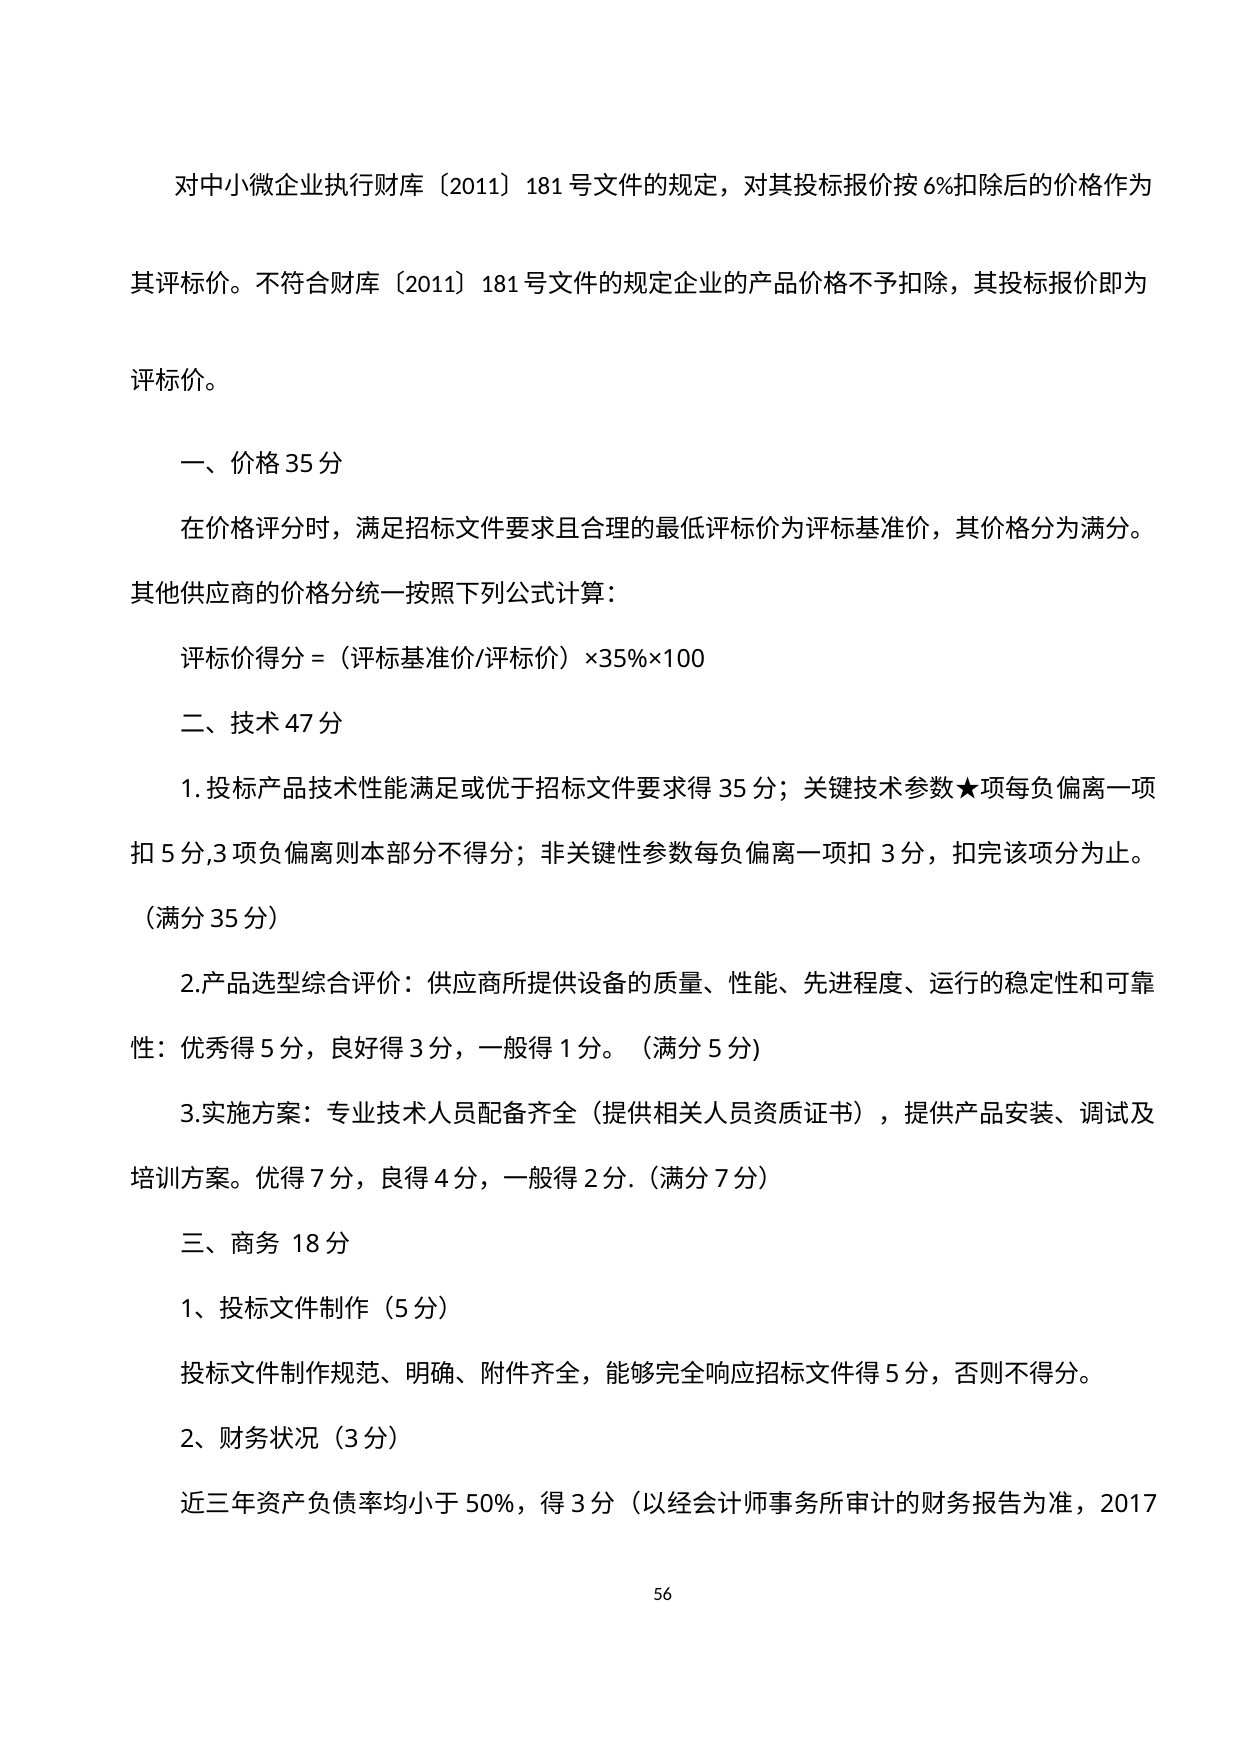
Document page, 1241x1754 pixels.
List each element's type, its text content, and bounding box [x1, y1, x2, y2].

text 在价格评分时，满足招标文件要求且合理的最低评标价为评标基准价，其价格分为满分。其他供应商的价格分统一按照下列公式计算： [130, 494, 1157, 624]
text 评标价得分 =（评标基准价/评标价）×35%×100 [130, 624, 1157, 689]
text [130, 1469, 1157, 1534]
text 1. 投标产品技术性能满足或优于招标文件要求得35分；关键技术参数★项每负偏离一项扣5分,3项负偏离则本部分不得分；非关键性参数每负偏离一项扣3分，扣完该项分为止。（满分35分） [130, 754, 1157, 949]
text 1、投标文件制作（5分） [130, 1274, 1157, 1339]
text 3.实施方案：专业技术人员配备齐全（提供相关人员资质证书），提供产品安装、调试及培训方案。优得7分，良得4分，一般得2分.（满分7分） [130, 1079, 1157, 1209]
text 投标文件制作规范、明确、附件齐全，能够完全响应招标文件得5分，否则不得分。 [130, 1339, 1157, 1404]
text 对中小微企业执行财库〔2011〕181号文件的规定，对其投标报价按6%扣除后的价格作为其评标价。不符合财库〔2011〕181号文件的规定企业的产品价格不予扣除，其投标报价即为评标价。 [130, 151, 1157, 411]
text 2、财务状况（3分） [130, 1404, 1157, 1469]
text 2.产品选型综合评价：供应商所提供设备的质量、性能、先进程度、运行的稳定性和可靠性：优秀得5分，良好得3分，一般得1分。（满分5分) [130, 949, 1157, 1079]
text 二、技术47分 [130, 689, 1157, 754]
text 一、价格35分 [130, 429, 1157, 494]
text 三、商务 18分 [130, 1209, 1157, 1274]
